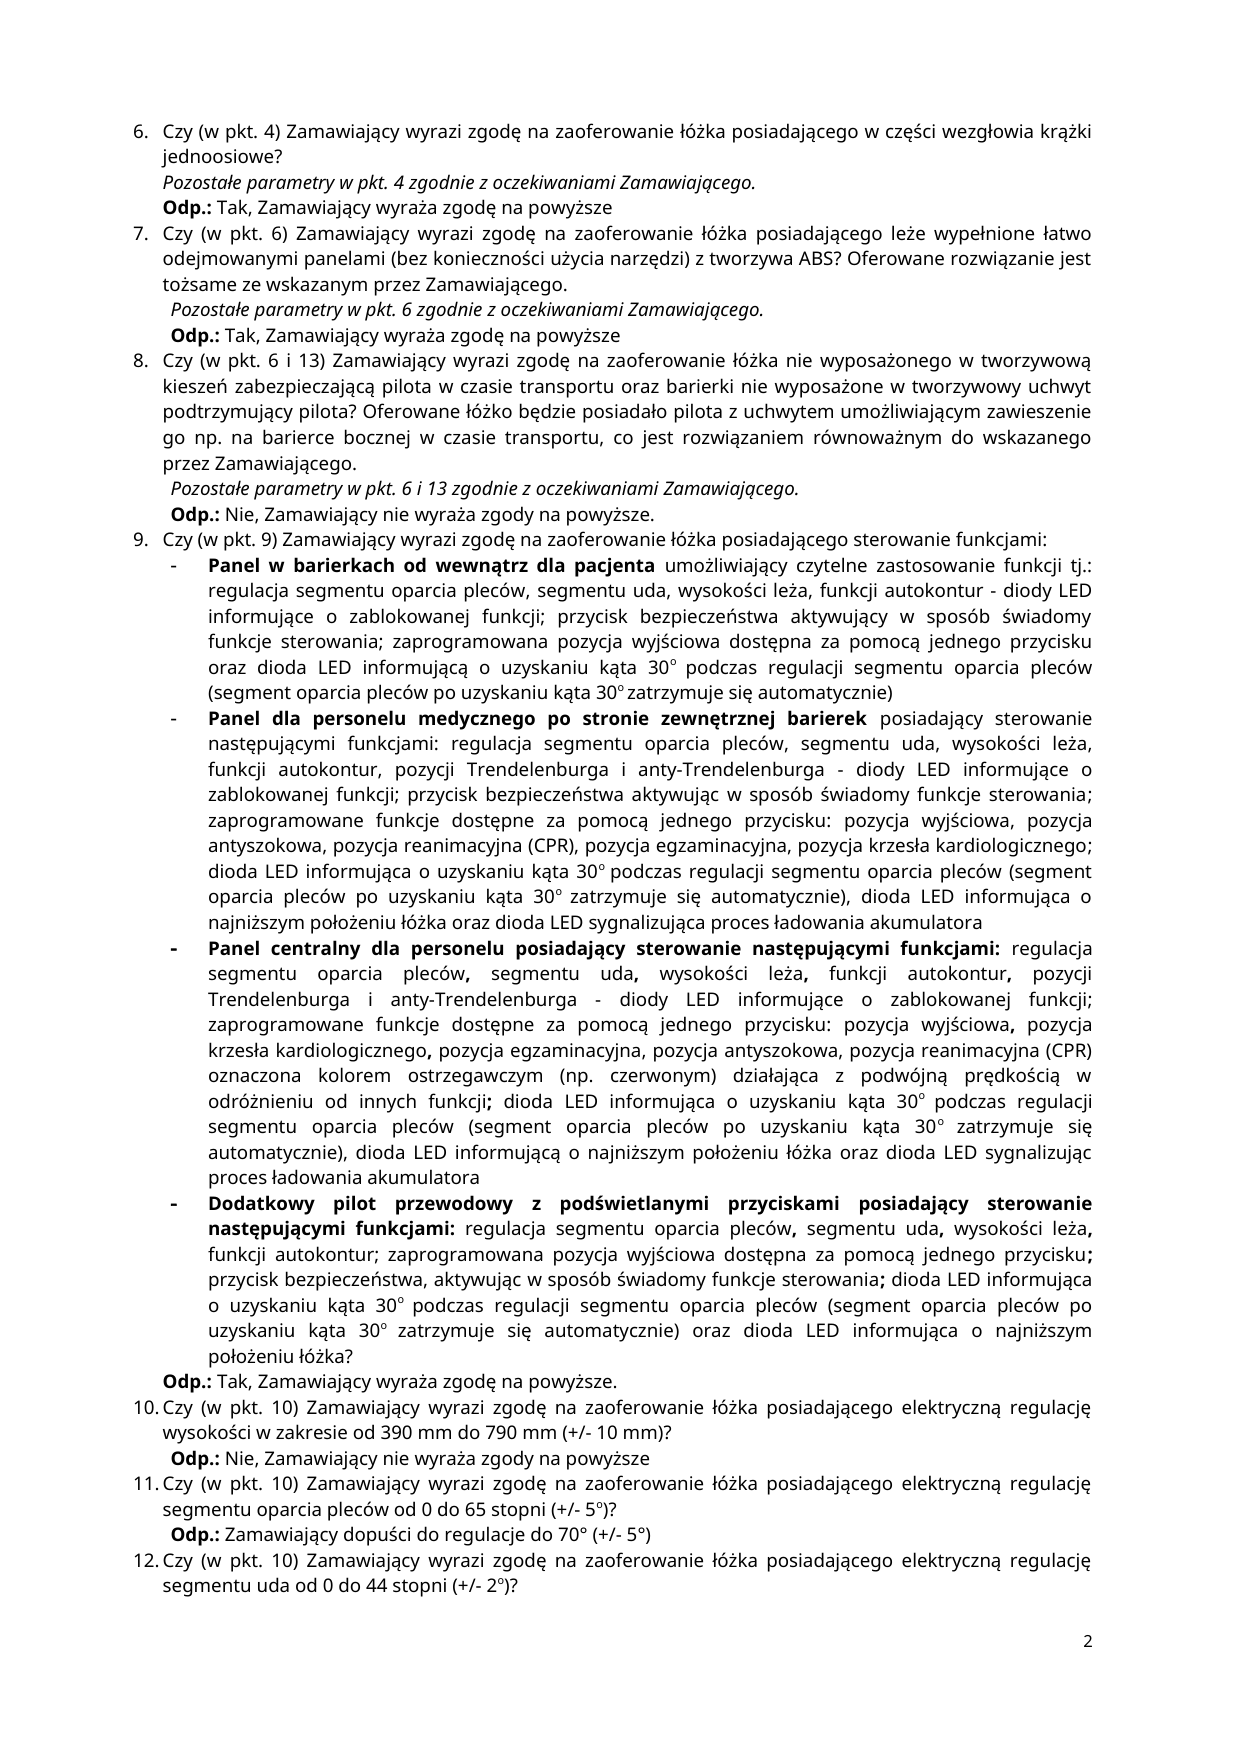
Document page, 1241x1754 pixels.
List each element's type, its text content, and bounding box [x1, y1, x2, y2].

list Czy (w pkt. 9) Zamawiający wyrazi zgodę na zaoferowanie łóżka posiadającego sterowanie funkcjami: [133, 526, 1092, 552]
list Dodatkowy pilot przewodowy z podświetlanymi przyciskami posiadający sterowanie następującymi funkcjami: regulacja segmentu oparcia pleców, segmentu uda, wysokości leża, funkcji autokontur; zaprogramowana pozycja wyjściowa dostępna za pomocą jednego przycisku; przycisk bezpieczeństwa, aktywując w sposób świadomy funkcje sterowania; dioda LED informująca o uzyskaniu kąta 30o podczas regulacji segmentu oparcia pleców (segment oparcia pleców po uzyskaniu kąta 30o zatrzymuje się automatycznie) oraz dioda LED informująca o najniższym położeniu łóżka? [170, 1190, 1092, 1369]
text Pozostałe parametry w pkt. 6 zgodnie z oczekiwaniami Zamawiającego. [170, 297, 1092, 322]
list Czy (w pkt. 6) Zamawiający wyrazi zgodę na zaoferowanie łóżka posiadającego leże wypełnione łatwo odejmowanymi panelami (bez konieczności użycia narzędzi) z tworzywa ABS? Oferowane rozwiązanie jest tożsame ze wskazanym przez Zamawiającego. [133, 220, 1092, 297]
text Odp.: Zamawiający dopuści do regulacje do 70° (+/- 5°) [170, 1522, 1092, 1547]
list Panel dla personelu medycznego po stronie zewnętrznej barierek posiadający sterowanie następującymi funkcjami: regulacja segmentu oparcia pleców, segmentu uda, wysokości leża, funkcji autokontur, pozycji Trendelenburga i anty-Trendelenburga - diody LED informujące o zablokowanej funkcji; przycisk bezpieczeństwa aktywując w sposób świadomy funkcje sterowania; zaprogramowane funkcje dostępne za pomocą jednego przycisku: pozycja wyjściowa, pozycja antyszokowa, pozycja reanimacyjna (CPR), pozycja egzaminacyjna, pozycja krzesła kardiologicznego; dioda LED informująca o uzyskaniu kąta 30o podczas regulacji segmentu oparcia pleców (segment oparcia pleców po uzyskaniu kąta 30o zatrzymuje się automatycznie), dioda LED informująca o najniższym położeniu łóżka oraz dioda LED sygnalizująca proces ładowania akumulatora [170, 705, 1092, 935]
text Odp.: Nie, Zamawiający nie wyraża zgody na powyższe. [170, 501, 1092, 526]
list Czy (w pkt. 6 i 13) Zamawiający wyrazi zgodę na zaoferowanie łóżka nie wyposażonego w tworzywową kieszeń zabezpieczającą pilota w czasie transportu oraz barierki nie wyposażone w tworzywowy uchwyt podtrzymujący pilota? Oferowane łóżko będzie posiadało pilota z uchwytem umożliwiającym zawieszenie go np. na barierce bocznej w czasie transportu, co jest rozwiązaniem równoważnym do wskazanego przez Zamawiającego. [133, 348, 1092, 475]
text Pozostałe parametry w pkt. 4 zgodnie z oczekiwaniami Zamawiającego. [162, 169, 1092, 195]
list Panel centralny dla personelu posiadający sterowanie następującymi funkcjami: regulacja segmentu oparcia pleców, segmentu uda, wysokości leża, funkcji autokontur, pozycji Trendelenburga i anty-Trendelenburga - diody LED informujące o zablokowanej funkcji; zaprogramowane funkcje dostępne za pomocą jednego przycisku: pozycja wyjściowa, pozycja krzesła kardiologicznego, pozycja egzaminacyjna, pozycja antyszokowa, pozycja reanimacyjna (CPR) oznaczona kolorem ostrzegawczym (np. czerwonym) działająca z podwójną prędkością w odróżnieniu od innych funkcji; dioda LED informująca o uzyskaniu kąta 30o podczas regulacji segmentu oparcia pleców (segment oparcia pleców po uzyskaniu kąta 30o zatrzymuje się automatycznie), dioda LED informującą o najniższym położeniu łóżka oraz dioda LED sygnalizując proces ładowania akumulatora [170, 935, 1092, 1190]
list Czy (w pkt. 10) Zamawiający wyrazi zgodę na zaoferowanie łóżka posiadającego elektryczną regulację wysokości w zakresie od 390 mm do 790 mm (+/- 10 mm)? [133, 1394, 1092, 1445]
list Czy (w pkt. 4) Zamawiający wyrazi zgodę na zaoferowanie łóżka posiadającego w części wezgłowia krążki jednoosiowe? [133, 118, 1092, 169]
list Czy (w pkt. 10) Zamawiający wyrazi zgodę na zaoferowanie łóżka posiadającego elektryczną regulację segmentu uda od 0 do 44 stopni (+/- 2o)? [133, 1547, 1092, 1598]
text Odp.: Tak, Zamawiający wyraża zgodę na powyższe. [162, 1369, 1092, 1394]
list Czy (w pkt. 10) Zamawiający wyrazi zgodę na zaoferowanie łóżka posiadającego elektryczną regulację segmentu oparcia pleców od 0 do 65 stopni (+/- 5o)? [133, 1471, 1092, 1522]
text Pozostałe parametry w pkt. 6 i 13 zgodnie z oczekiwaniami Zamawiającego. [170, 475, 1092, 501]
list Panel w barierkach od wewnątrz dla pacjenta umożliwiający czytelne zastosowanie funkcji tj.: regulacja segmentu oparcia pleców, segmentu uda, wysokości leża, funkcji autokontur - diody LED informujące o zablokowanej funkcji; przycisk bezpieczeństwa aktywujący w sposób świadomy funkcje sterowania; zaprogramowana pozycja wyjściowa dostępna za pomocą jednego przycisku oraz dioda LED informującą o uzyskaniu kąta 30o podczas regulacji segmentu oparcia pleców (segment oparcia pleców po uzyskaniu kąta 30o zatrzymuje się automatycznie) [170, 552, 1092, 705]
text Odp.: Tak, Zamawiający wyraża zgodę na powyższe [133, 195, 1092, 220]
text Odp.: Tak, Zamawiający wyraża zgodę na powyższe [170, 322, 1092, 348]
text Odp.: Nie, Zamawiający nie wyraża zgody na powyższe [170, 1445, 1092, 1471]
